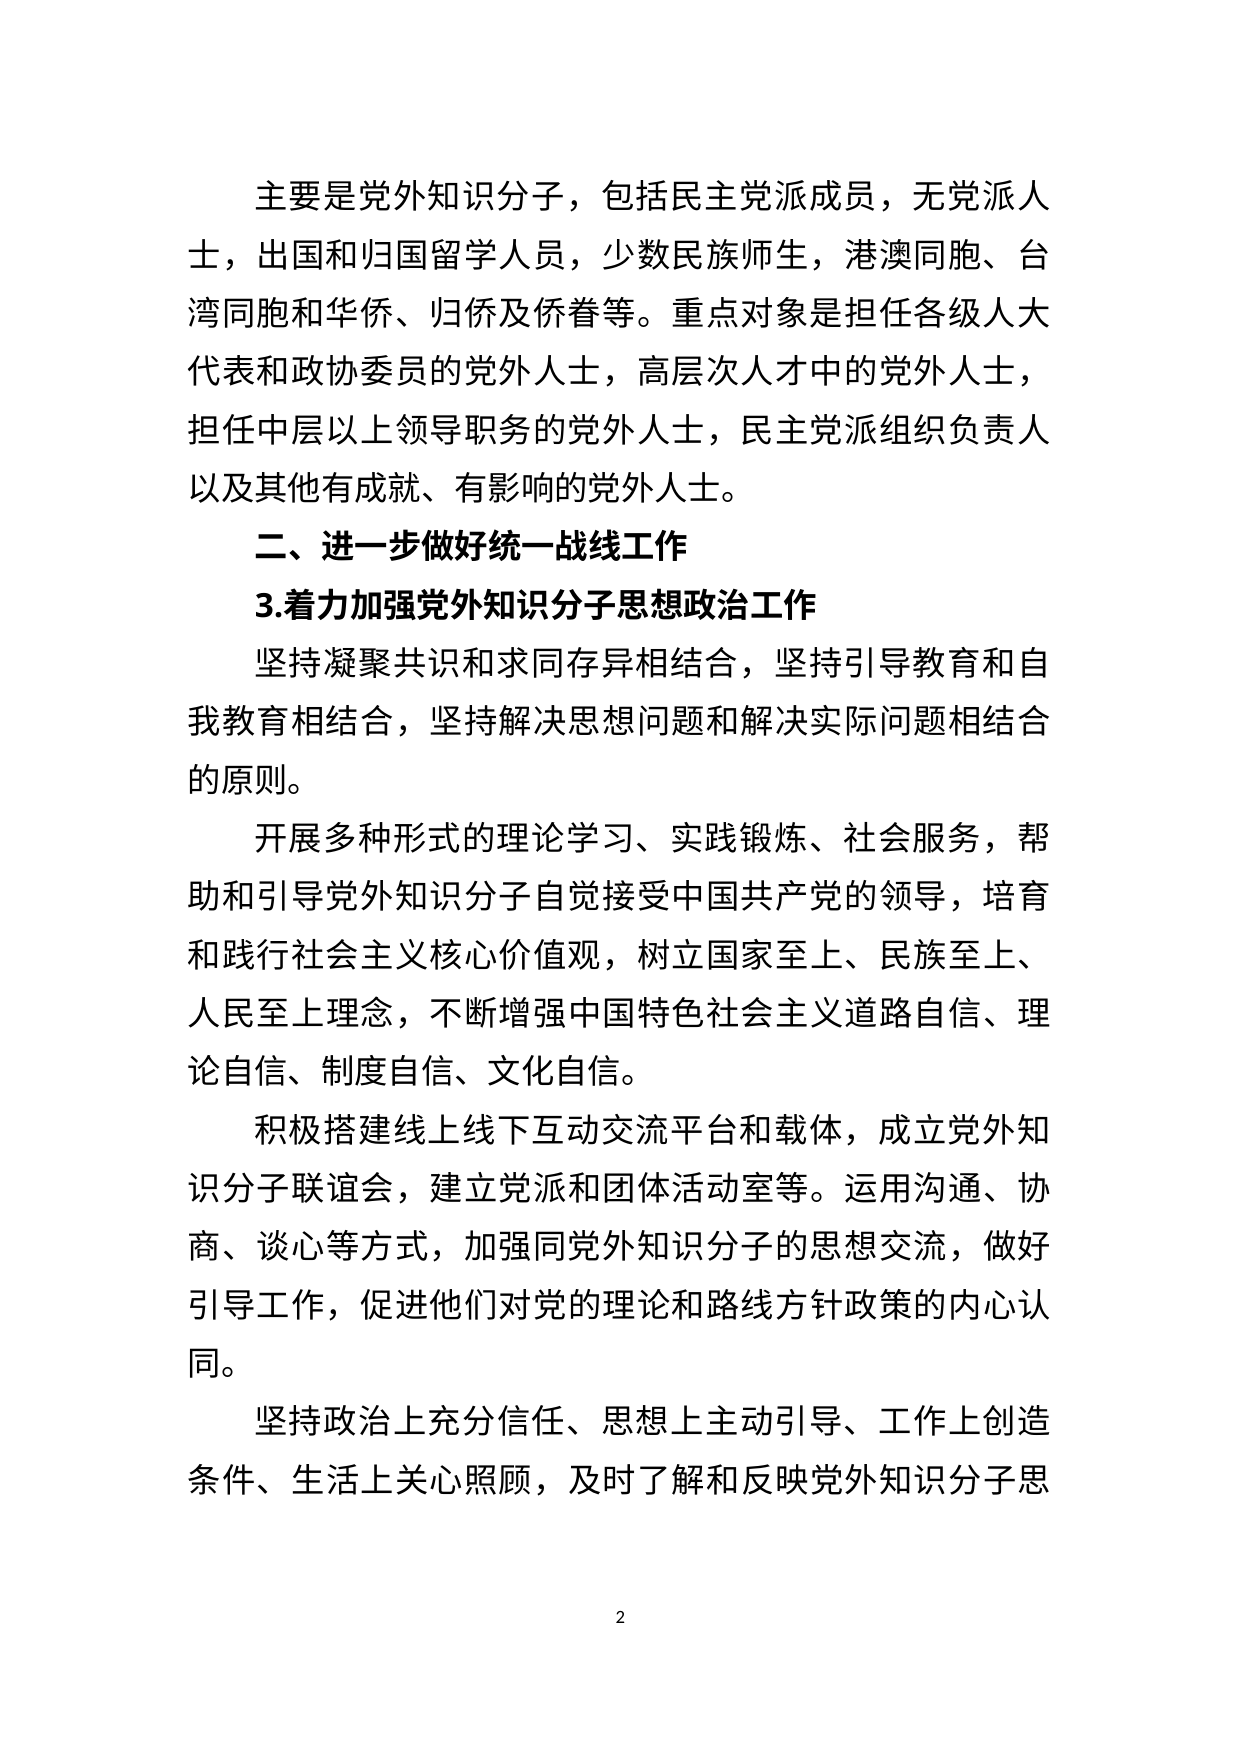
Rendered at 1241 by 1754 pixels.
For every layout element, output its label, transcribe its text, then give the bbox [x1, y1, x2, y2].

text 3.着力加强党外知识分子思想政治工作 [187, 570, 1053, 629]
text 二、进一步做好统一战线工作 [187, 512, 1053, 570]
text 开展多种形式的理论学习、实践锻炼、社会服务，帮助和引导党外知识分子自觉接受中国共产党的领导，培育和践行社会主义核心价值观，树立国家至上、民族至上、人民至上理念，不断增强中国特色社会主义道路自信、理论自信、制度自信、文化自信。 [187, 804, 1053, 1095]
text 积极搭建线上线下互动交流平台和载体，成立党外知识分子联谊会，建立党派和团体活动室等。运用沟通、协商、谈心等方式，加强同党外知识分子的思想交流，做好引导工作，促进他们对党的理论和路线方针政策的内心认同。 [187, 1095, 1053, 1387]
text 主要是党外知识分子，包括民主党派成员，无党派人士，出国和归国留学人员，少数民族师生，港澳同胞、台湾同胞和华侨、归侨及侨眷等。重点对象是担任各级人大代表和政协委员的党外人士，高层次人才中的党外人士，担任中层以上领导职务的党外人士，民主党派组织负责人，以及其他有成就、有影响的党外人士。 [187, 162, 1053, 512]
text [187, 1387, 1053, 1504]
text 坚持凝聚共识和求同存异相结合，坚持引导教育和自我教育相结合，坚持解决思想问题和解决实际问题相结合的原则。 [187, 629, 1053, 804]
